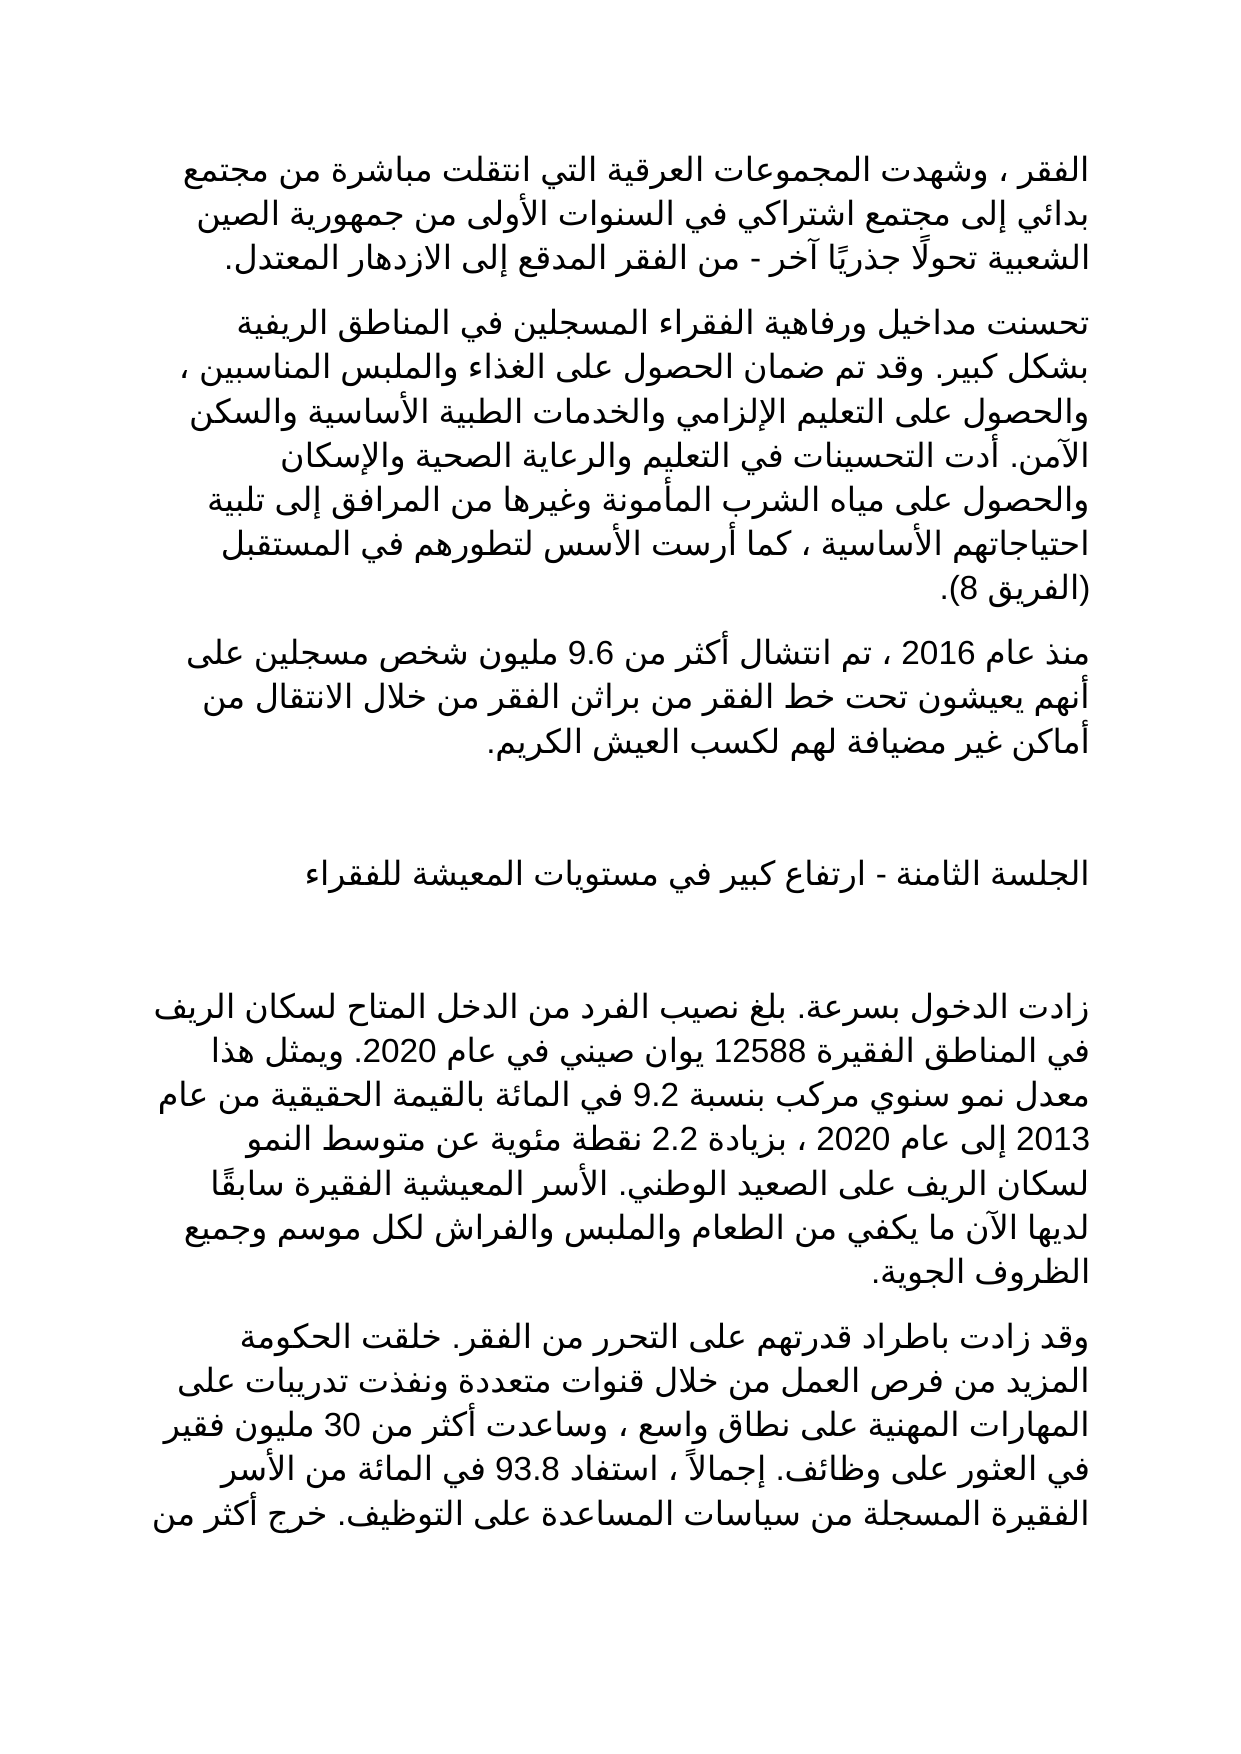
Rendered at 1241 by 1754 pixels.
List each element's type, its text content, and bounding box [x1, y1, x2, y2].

text الجلسة الثامنة - ارتفاع كبير في مستويات المعيشة للفقراء [150, 854, 1090, 893]
text تحسنت مداخيل ورفاهية الفقراء المسجلين في المناطق الريفية بشكل كبير. وقد تم ضمان الحصول على الغذاء والملبس المناسبين ، والحصول على التعليم الإلزامي والخدمات الطبية الأساسية والسكن الآمن. أدت التحسينات في التعليم والرعاية الصحية والإسكان والحصول على مياه الشرب المأمونة وغيرها من المرافق إلى تلبية احتياجاتهم الأساسية ، كما أرست الأسس لتطورهم في المستقبل (الفريق 8). [150, 303, 1090, 607]
text منذ عام 2016 ، تم انتشال أكثر من 9.6 مليون شخص مسجلين على أنهم يعيشون تحت خط الفقر من براثن الفقر من خلال الانتقال من أماكن غير مضيافة لهم لكسب العيش الكريم. [150, 633, 1090, 760]
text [150, 150, 1090, 277]
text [150, 1317, 1090, 1532]
text زادت الدخول بسرعة. بلغ نصيب الفرد من الدخل المتاح لسكان الريف في المناطق الفقيرة 12588 يوان صيني في عام 2020. ويمثل هذا معدل نمو سنوي مركب بنسبة 9.2 في المائة بالقيمة الحقيقية من عام 2013 إلى عام 2020 ، بزيادة 2.2 نقطة مئوية عن متوسط ​​النمو لسكان الريف على الصعيد الوطني. الأسر المعيشية الفقيرة سابقًا لديها الآن ما يكفي من الطعام والملبس والفراش لكل موسم وجميع الظروف الجوية. [150, 987, 1090, 1290]
